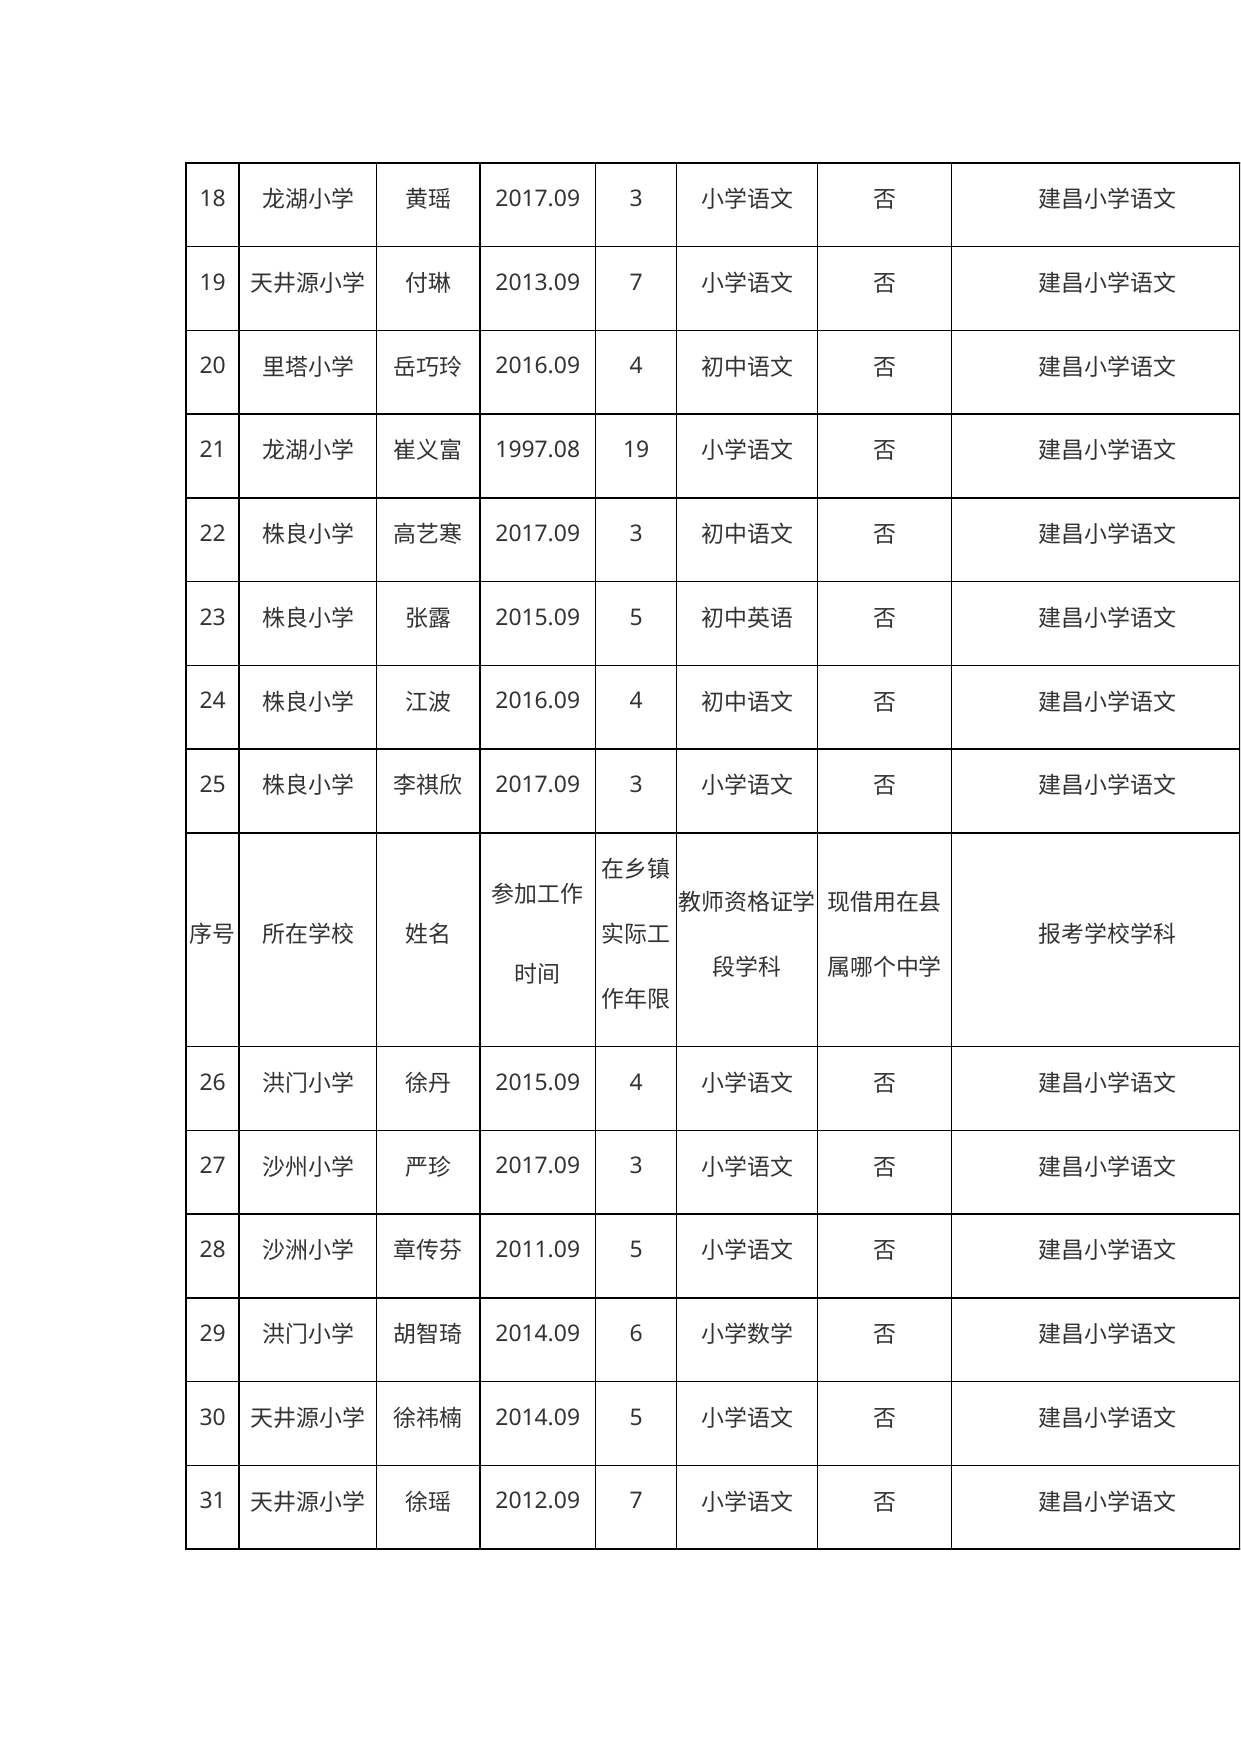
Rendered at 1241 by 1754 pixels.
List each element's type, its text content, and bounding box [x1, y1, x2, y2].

table_cell 22 [187, 499, 238, 581]
table_cell 徐瑶 [377, 1466, 479, 1548]
table_cell 小学语文 [677, 1047, 817, 1129]
table_cell 序号 [187, 834, 238, 1046]
table_cell 龙湖小学 [240, 164, 376, 246]
table_cell 4 [596, 1047, 676, 1129]
table_cell 张露 [377, 582, 479, 664]
table_cell 所在学校 [240, 834, 376, 1046]
table_cell 洪门小学 [240, 1299, 376, 1381]
table_cell 徐祎楠 [377, 1382, 479, 1464]
table_cell 建昌小学语文 [952, 1382, 1239, 1464]
table_cell 沙州小学 [240, 1131, 376, 1213]
table_cell 否 [818, 1047, 951, 1129]
table_cell 初中语文 [677, 499, 817, 581]
table_cell 天井源小学 [240, 1382, 376, 1464]
table_cell 付琳 [377, 247, 479, 329]
table_cell 小学语文 [677, 415, 817, 497]
table_cell 否 [818, 164, 951, 246]
table_cell 18 [187, 164, 238, 246]
table_cell 建昌小学语文 [952, 415, 1239, 497]
table_cell 24 [187, 666, 238, 748]
table_cell 4 [596, 666, 676, 748]
table_cell 小学语文 [677, 164, 817, 246]
table_cell 胡智琦 [377, 1299, 479, 1381]
table_cell 岳巧玲 [377, 331, 479, 413]
table_cell 2015.09 [481, 1047, 595, 1129]
table_cell 小学语文 [677, 750, 817, 832]
table_cell 2016.09 [481, 666, 595, 748]
table_cell 株良小学 [240, 499, 376, 581]
table_cell 在乡镇实际工作年限 [596, 834, 676, 1046]
table_cell 小学语文 [677, 1382, 817, 1464]
table_cell 5 [596, 1382, 676, 1464]
table_cell 建昌小学语文 [952, 582, 1239, 664]
table_cell 3 [596, 499, 676, 581]
table_cell 龙湖小学 [240, 415, 376, 497]
table_cell 否 [818, 666, 951, 748]
table_cell 否 [818, 1466, 951, 1548]
table_cell 否 [818, 1215, 951, 1297]
table_cell 沙洲小学 [240, 1215, 376, 1297]
table_cell 建昌小学语文 [952, 1047, 1239, 1129]
table_cell 参加工作 时间 [481, 834, 595, 1046]
table_cell 建昌小学语文 [952, 164, 1239, 246]
table_cell 小学语文 [677, 1131, 817, 1213]
table_cell 27 [187, 1131, 238, 1213]
table_cell 小学语文 [677, 247, 817, 329]
table_cell 3 [596, 164, 676, 246]
table_cell 2016.09 [481, 331, 595, 413]
table_cell 建昌小学语文 [952, 247, 1239, 329]
table_cell 26 [187, 1047, 238, 1129]
table_cell 徐丹 [377, 1047, 479, 1129]
table_cell 3 [596, 1131, 676, 1213]
table_cell 2015.09 [481, 582, 595, 664]
table_cell 1997.08 [481, 415, 595, 497]
table_cell 2017.09 [481, 750, 595, 832]
table_cell 否 [818, 1131, 951, 1213]
table_cell 5 [596, 582, 676, 664]
table_cell 建昌小学语文 [952, 750, 1239, 832]
table_cell 21 [187, 415, 238, 497]
table_cell 建昌小学语文 [952, 331, 1239, 413]
table_cell 株良小学 [240, 582, 376, 664]
table_cell 4 [596, 331, 676, 413]
table_cell 里塔小学 [240, 331, 376, 413]
table_cell 2011.09 [481, 1215, 595, 1297]
table_cell 2017.09 [481, 1131, 595, 1213]
table_cell 2017.09 [481, 499, 595, 581]
table_cell 天井源小学 [240, 247, 376, 329]
table_cell 章传芬 [377, 1215, 479, 1297]
table_cell 建昌小学语文 [952, 666, 1239, 748]
table_cell 2013.09 [481, 247, 595, 329]
table_cell 2012.09 [481, 1466, 595, 1548]
table_cell 小学语文 [677, 1466, 817, 1548]
table_cell 天井源小学 [240, 1466, 376, 1548]
table_cell 现借用在县属哪个中学 [818, 834, 951, 1046]
table_cell 江波 [377, 666, 479, 748]
table_cell 6 [596, 1299, 676, 1381]
table_cell 建昌小学语文 [952, 1466, 1239, 1548]
table_cell 初中英语 [677, 582, 817, 664]
table_cell 李祺欣 [377, 750, 479, 832]
table_cell 19 [596, 415, 676, 497]
table_cell 否 [818, 1382, 951, 1464]
table_cell 黄瑶 [377, 164, 479, 246]
table_cell 否 [818, 331, 951, 413]
table_cell 2017.09 [481, 164, 595, 246]
table_cell 崔义富 [377, 415, 479, 497]
table_cell 建昌小学语文 [952, 499, 1239, 581]
table_cell 23 [187, 582, 238, 664]
table_cell 初中语文 [677, 666, 817, 748]
table_cell 否 [818, 415, 951, 497]
table_cell 小学语文 [677, 1215, 817, 1297]
table_cell 报考学校学科 [952, 834, 1239, 1046]
table_cell 5 [596, 1215, 676, 1297]
table_cell 25 [187, 750, 238, 832]
table_cell 否 [818, 750, 951, 832]
table_cell 洪门小学 [240, 1047, 376, 1129]
table_cell 19 [187, 247, 238, 329]
table_cell 否 [818, 499, 951, 581]
table_cell 29 [187, 1299, 238, 1381]
table_cell 建昌小学语文 [952, 1131, 1239, 1213]
table_cell 否 [818, 1299, 951, 1381]
table_cell 高艺寒 [377, 499, 479, 581]
table_cell 20 [187, 331, 238, 413]
table_cell 株良小学 [240, 750, 376, 832]
table_cell 7 [596, 247, 676, 329]
table_cell 2014.09 [481, 1299, 595, 1381]
table_cell 教师资格证学段学科 [677, 834, 817, 1046]
table_cell 否 [818, 582, 951, 664]
table_cell 小学数学 [677, 1299, 817, 1381]
table_cell 3 [596, 750, 676, 832]
table_cell 2014.09 [481, 1382, 595, 1464]
table_cell 初中语文 [677, 331, 817, 413]
table_cell 否 [818, 247, 951, 329]
table_cell 建昌小学语文 [952, 1299, 1239, 1381]
table_cell 建昌小学语文 [952, 1215, 1239, 1297]
table_cell 姓名 [377, 834, 479, 1046]
table_cell 31 [187, 1466, 238, 1548]
table_cell 严珍 [377, 1131, 479, 1213]
table_cell 7 [596, 1466, 676, 1548]
table_cell 株良小学 [240, 666, 376, 748]
table_cell 30 [187, 1382, 238, 1464]
table_cell 28 [187, 1215, 238, 1297]
